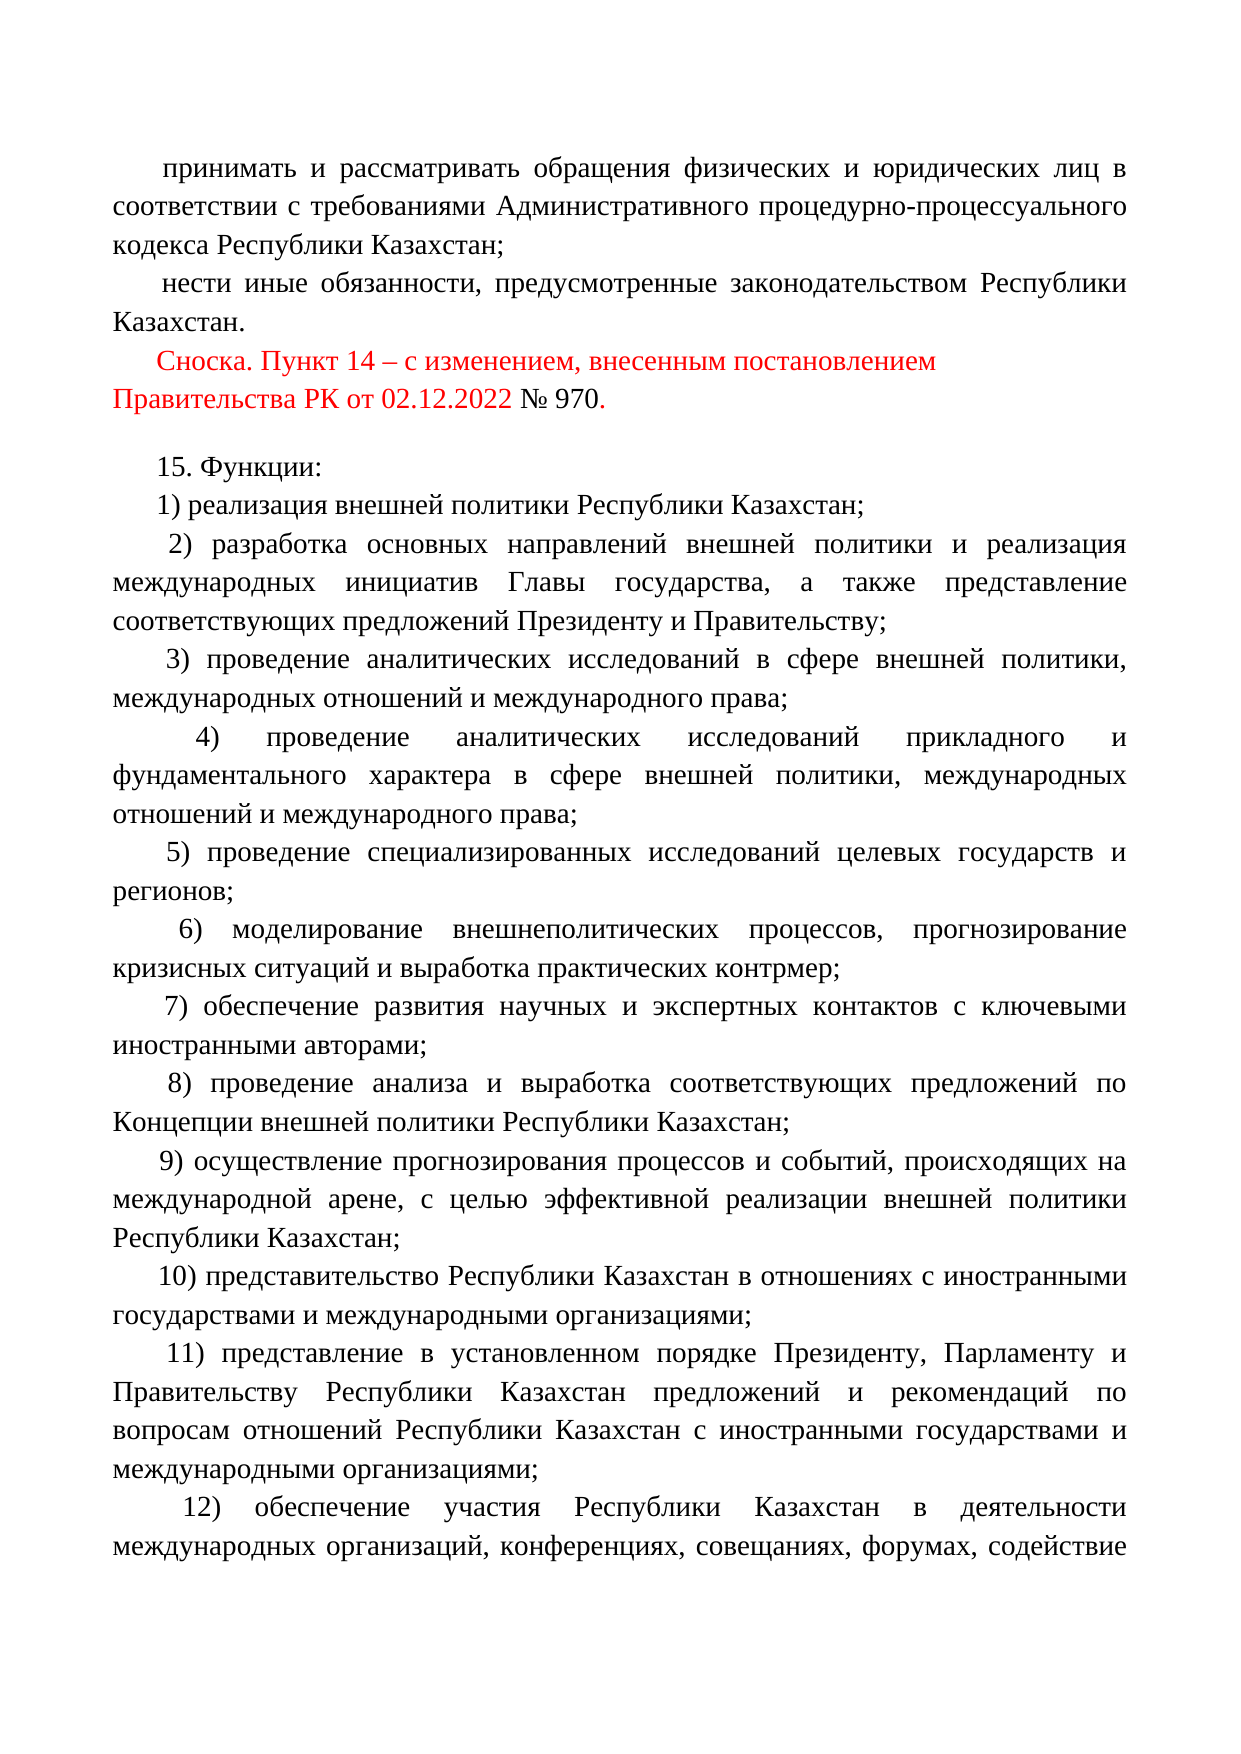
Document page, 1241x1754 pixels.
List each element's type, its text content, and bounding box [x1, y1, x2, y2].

text нести иные обязанности, предусмотренные законодательством Республики Казахстан. [112, 266, 1128, 338]
text 10) представительство Республики Казахстан в отношениях с иностранными государствами и международными организациями; [112, 1258, 1128, 1330]
text 9) осуществление прогнозирования процессов и событий, происходящих на международной арене, с целью эффективной реализации внешней политики Республики Казахстан; [112, 1143, 1128, 1253]
text принимать и рассматривать обращения физических и юридических лиц в соответствии с требованиями Административного процедурно-процессуального кодекса Республики Казахстан; [112, 150, 1128, 261]
text 7) обеспечение развития научных и экспертных контактов с ключевыми иностранными авторами; [112, 988, 1128, 1061]
text 3) проведение аналитических исследований в сфере внешней политики, международных отношений и международного права; [112, 642, 1128, 714]
text Сноска. Пункт 14 – с изменением, внесенным постановлением Правительства РК от 02.12.2022 № 970. [112, 343, 1128, 445]
text 2) разработка основных направлений внешней политики и реализация международных инициатив Главы государства, а также представление соответствующих предложений Президенту и Правительству; [112, 526, 1128, 637]
text 4) проведение аналитических исследований прикладного и фундаментального характера в сфере внешней политики, международных отношений и международного права; [112, 719, 1128, 829]
text 8) проведение анализа и выработка соответствующих предложений по Концепции внешней политики Республики Казахстан; [112, 1066, 1128, 1138]
text 15. Функции: [112, 449, 1128, 482]
text 1) реализация внешней политики Республики Казахстан; [112, 487, 1128, 521]
text 5) проведение специализированных исследований целевых государств и регионов; [112, 834, 1128, 906]
text 11) представление в установленном порядке Президенту, Парламенту и Правительству Республики Казахстан предложений и рекомендаций по вопросам отношений Республики Казахстан с иностранными государствами и международными организациями; [112, 1335, 1128, 1484]
text 6) моделирование внешнеполитических процессов, прогнозирование кризисных ситуаций и выработка практических контрмер; [112, 911, 1128, 983]
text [112, 1489, 1128, 1562]
